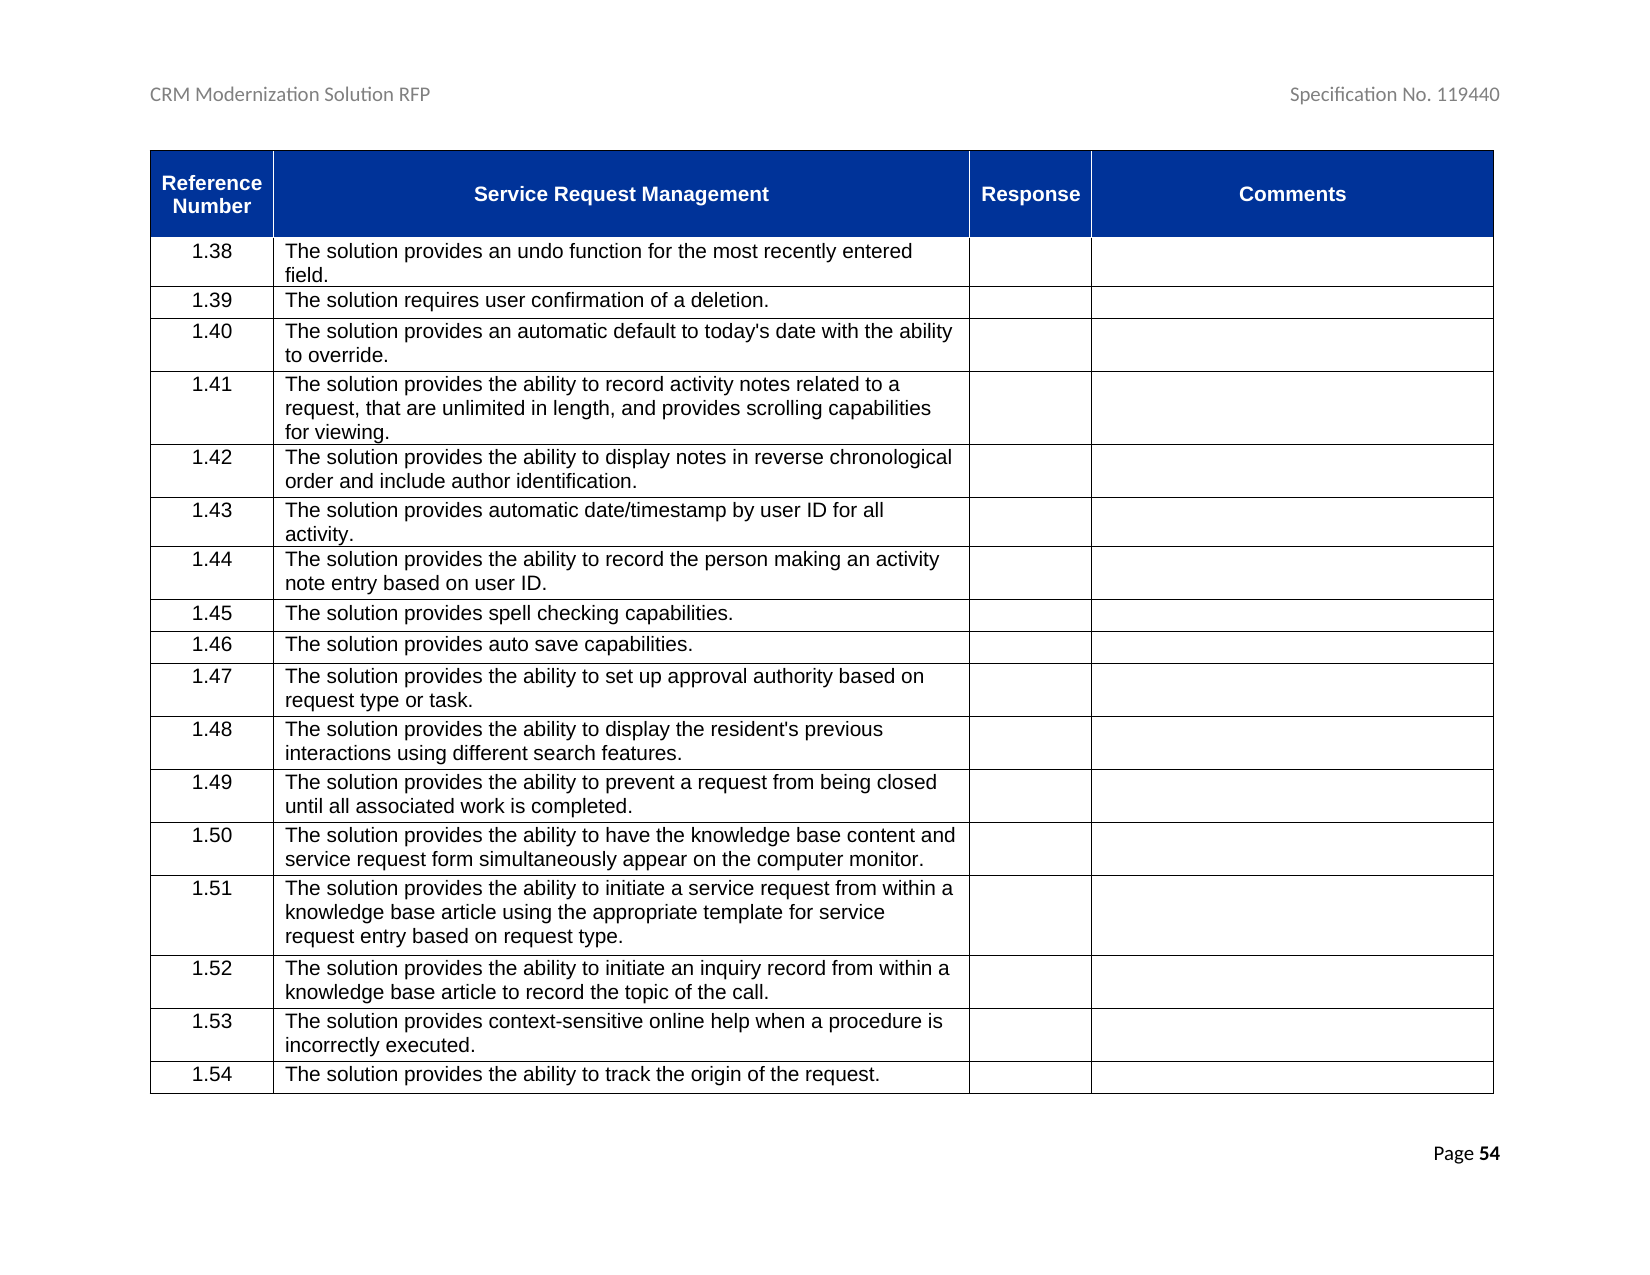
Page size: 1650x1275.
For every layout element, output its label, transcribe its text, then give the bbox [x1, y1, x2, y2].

table_cell 1.44 [151, 547, 273, 599]
table_cell [1092, 1009, 1493, 1061]
table_cell 1.41 [151, 372, 273, 444]
table_cell [970, 664, 1091, 716]
table_cell 1.40 [151, 319, 273, 371]
table_cell [1092, 239, 1493, 286]
table_cell 1.50 [151, 823, 273, 875]
table_cell 1.49 [151, 770, 273, 822]
table_cell Comments [1092, 151, 1493, 237]
table_cell [970, 445, 1091, 497]
table_cell [1092, 956, 1493, 1008]
table_cell [970, 287, 1091, 318]
table_cell [1092, 600, 1493, 631]
table_cell [970, 1062, 1091, 1092]
table_cell The solution provides context-sensitive online help when a procedure is incorrectly executed. [274, 1009, 969, 1061]
table_cell 1.42 [151, 445, 273, 497]
table_cell [970, 600, 1091, 631]
table_cell [970, 770, 1091, 822]
table_cell [1092, 498, 1493, 546]
table_cell [970, 1009, 1091, 1061]
table_cell [970, 876, 1091, 954]
table_cell 1.46 [151, 632, 273, 662]
table_cell [1092, 876, 1493, 954]
table_cell The solution provides the ability to initiate a service request from within a knowledge base article using the appropriate template for service request entry based on request type. [274, 876, 969, 954]
table_cell [1092, 664, 1493, 716]
table_cell The solution provides the ability to display notes in reverse chronological order and include author identification. [274, 445, 969, 497]
table_cell The solution provides the ability to record the person making an activity note entry based on user ID. [274, 547, 969, 599]
table_cell [970, 238, 1091, 286]
table_cell [970, 632, 1091, 662]
table_cell [970, 372, 1091, 444]
table_cell 1.51 [151, 876, 273, 954]
table_cell The solution provides automatic date/timestamp by user ID for all activity. [274, 498, 969, 546]
table_cell [1092, 547, 1493, 599]
table_cell The solution requires user confirmation of a deletion. [274, 287, 969, 318]
table_cell Reference Number [151, 151, 273, 237]
table_cell 1.43 [151, 498, 273, 546]
table_cell [970, 319, 1091, 371]
table_cell [970, 547, 1091, 599]
table_cell [970, 956, 1091, 1008]
table_cell [970, 823, 1091, 875]
table_cell Service Request Management [274, 151, 969, 237]
table_cell 1.52 [151, 956, 273, 1008]
table_cell [1092, 823, 1493, 875]
table_cell [1092, 319, 1493, 371]
table_cell Response [970, 151, 1091, 237]
table_cell 1.47 [151, 664, 273, 716]
table_cell The solution provides auto save capabilities. [274, 632, 969, 662]
table_cell [1092, 632, 1493, 662]
table_cell 1.48 [151, 717, 273, 769]
table_cell The solution provides an undo function for the most recently entered field. [274, 239, 969, 286]
table_cell 1.39 [151, 287, 273, 318]
table_cell The solution provides the ability to prevent a request from being closed until all associated work is completed. [274, 770, 969, 822]
table_cell The solution provides the ability to display the resident's previous interactions using different search features. [274, 717, 969, 769]
table_cell The solution provides the ability to have the knowledge base content and service request form simultaneously appear on the computer monitor. [274, 823, 969, 875]
table_cell [1092, 1062, 1493, 1092]
table_cell [1092, 287, 1493, 318]
table_cell The solution provides spell checking capabilities. [274, 600, 969, 631]
table_cell The solution provides the ability to initiate an inquiry record from within a knowledge base article to record the topic of the call. [274, 956, 969, 1008]
table_cell [970, 717, 1091, 769]
table_cell 1.54 [151, 1062, 273, 1092]
table_cell The solution provides the ability to track the origin of the request. [274, 1062, 969, 1092]
table_cell [1092, 770, 1493, 822]
table_cell 1.45 [151, 600, 273, 631]
table_cell [970, 498, 1091, 546]
table_cell The solution provides the ability to record activity notes related to a request, that are unlimited in length, and provides scrolling capabilities for viewing. [274, 372, 969, 444]
table_cell [1092, 372, 1493, 444]
table_cell [1092, 717, 1493, 769]
table_cell 1.53 [151, 1009, 273, 1061]
table_cell [1092, 445, 1493, 497]
table_cell 1.38 [151, 239, 273, 286]
table_cell The solution provides the ability to set up approval authority based on request type or task. [274, 664, 969, 716]
table_cell The solution provides an automatic default to today's date with the ability to override. [274, 319, 969, 371]
